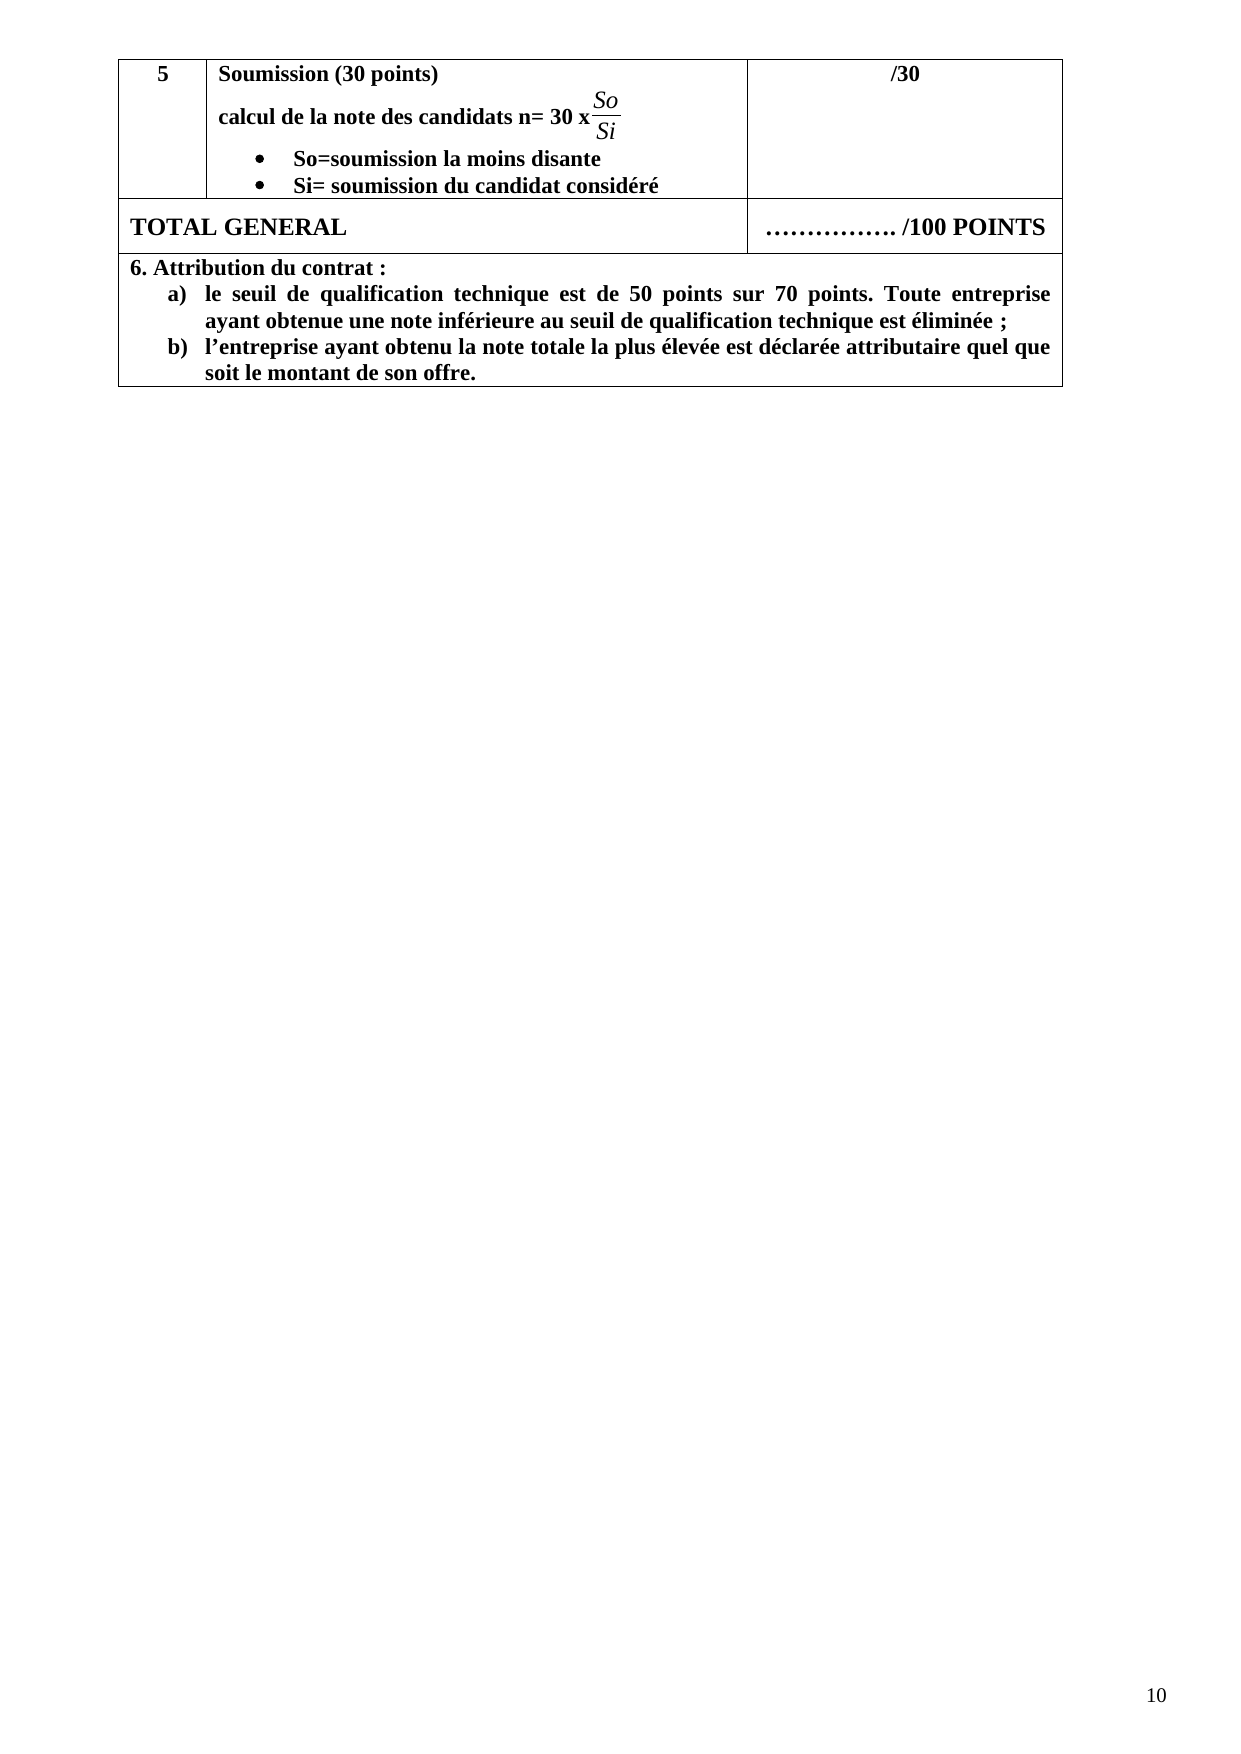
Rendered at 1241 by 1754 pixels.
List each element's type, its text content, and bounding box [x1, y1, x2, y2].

table_cell ……………. /100 POINTS [748, 199, 1062, 253]
table_cell /30 [748, 60, 1062, 198]
table_cell TOTAL GENERAL [119, 199, 747, 253]
table_cell Soumission (30 points) calcul de la note des candidats n= 30 x So=soumission la moins disante Si= soumission du candidat considéré [207, 60, 747, 198]
table_cell 5 [119, 60, 206, 198]
table_cell 6. Attribution du contrat : le seuil de qualification technique est de 50 points sur 70 points. Toute entreprise ayant obtenue une note inférieure au seuil de qualification technique est éliminée ; l’entreprise ayant obtenu la note totale la plus élevée est déclarée attributaire quel que soit le montant de son offre. [119, 254, 1062, 386]
